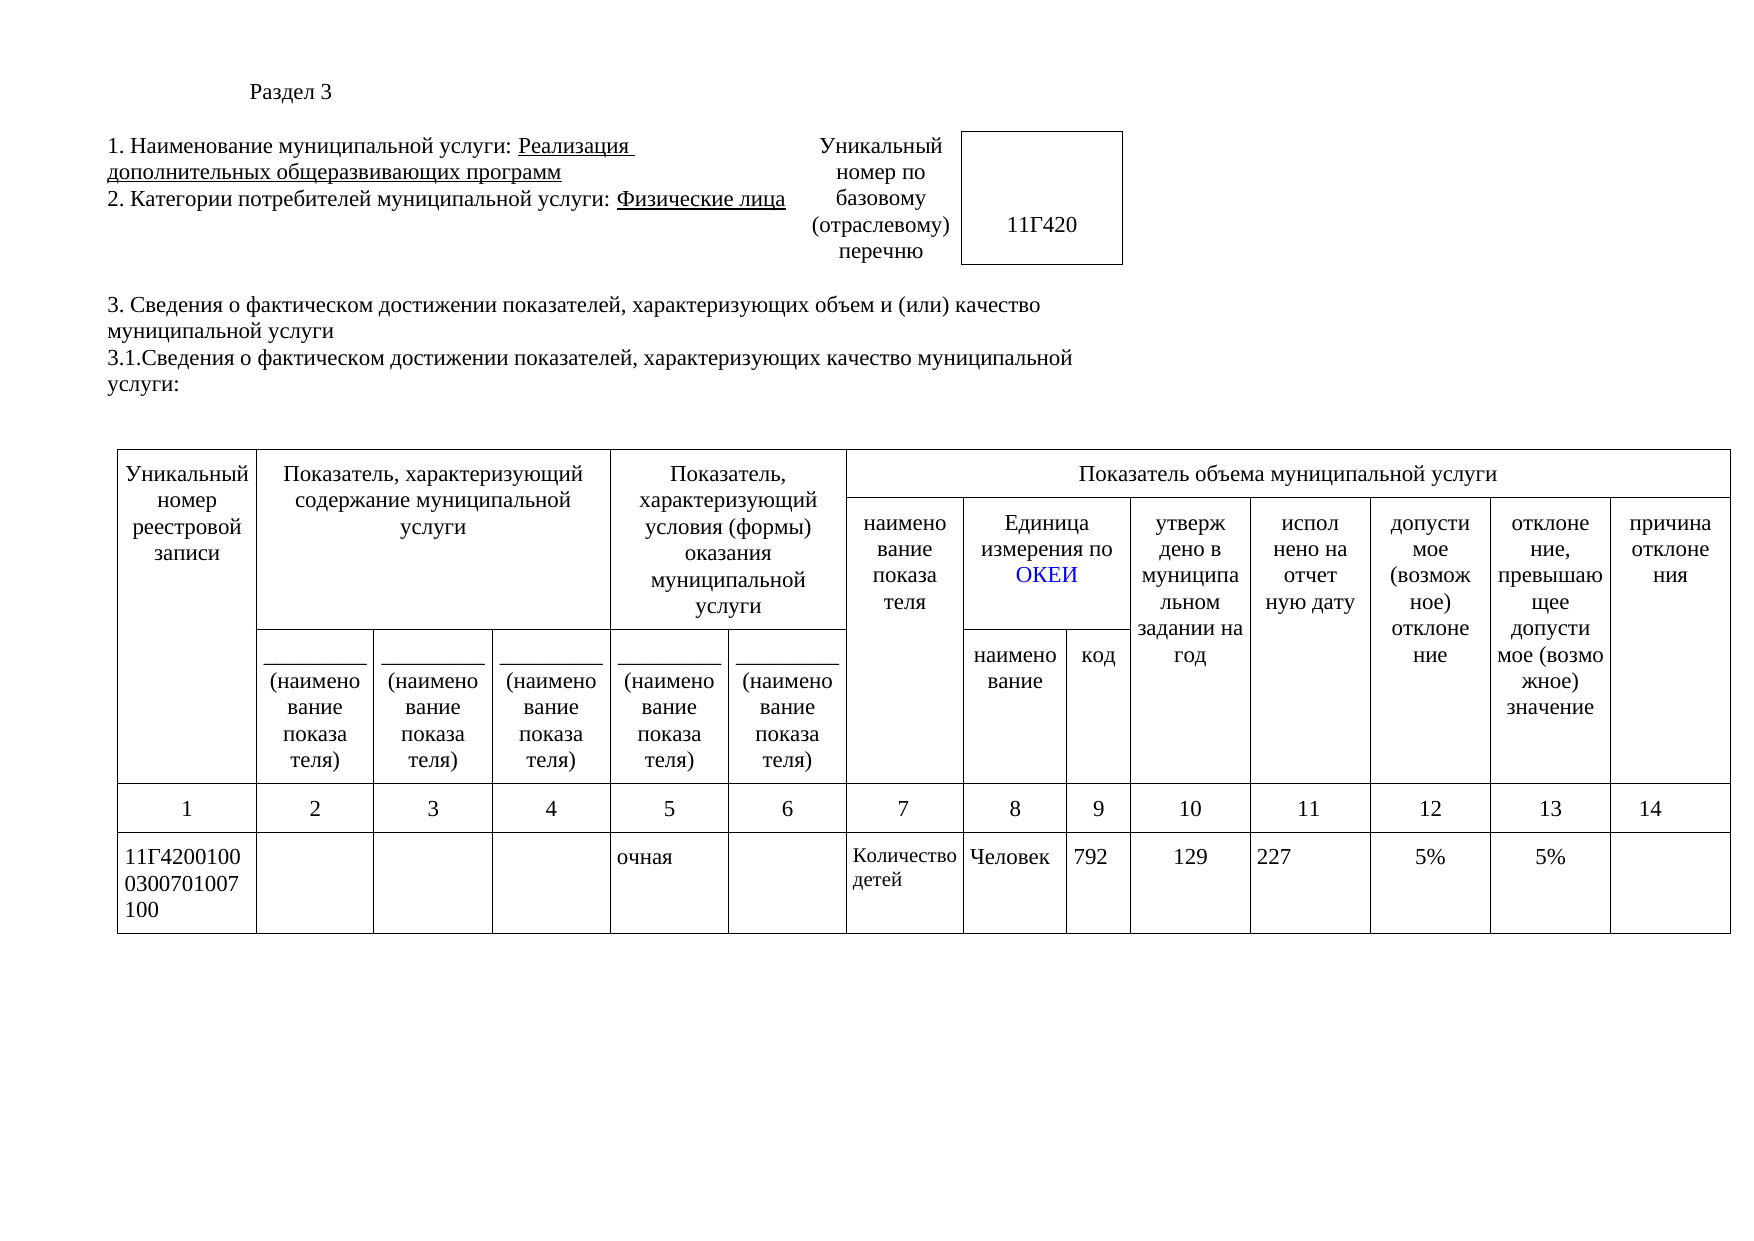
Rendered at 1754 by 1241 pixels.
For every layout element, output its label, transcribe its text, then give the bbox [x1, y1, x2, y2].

table_cell наимено вание показа теля [847, 498, 963, 783]
table_cell [493, 833, 610, 933]
table_cell 7 [847, 784, 963, 832]
table_cell 11Г42001000300701007100 [118, 833, 256, 933]
table_cell 13 [1491, 784, 1610, 832]
table_cell Количество детей [847, 833, 963, 933]
table_cell 14 [1611, 784, 1730, 832]
table_cell Единица измерения по ОКЕИ [964, 498, 1130, 629]
table_cell 5% [1491, 833, 1610, 933]
table_cell 227 [1251, 833, 1370, 933]
table_cell _________(наимено вание показа теля) [729, 630, 846, 783]
table_cell допусти мое (возмож ное) отклоне ние [1371, 498, 1490, 783]
table_cell отклоне ние, превышающее допусти мое (возмо жное) значение [1491, 498, 1610, 783]
text Раздел 3 [118, 78, 1636, 104]
table_cell [374, 833, 492, 933]
table_cell Человек [964, 833, 1066, 933]
table_cell _________(наимено вание показа теля) [374, 630, 492, 783]
table_cell 3.1.Сведения о фактическом достижении показателей, характеризующих качество муниципальной услуги: [96, 344, 1122, 396]
table_cell испол нено на отчет ную дату [1251, 498, 1370, 783]
table_cell _________(наимено вание показа теля) [493, 630, 610, 783]
table_cell 6 [729, 784, 846, 832]
table_cell причина отклоне ния [1611, 498, 1730, 783]
table_header Уникальный номер по базовому (отраслевому) перечню [800, 131, 961, 263]
table_cell 5% [1371, 833, 1490, 933]
table_header Показатель объема муниципальной услуги [847, 450, 1730, 497]
table_cell 5 [611, 784, 728, 832]
table_cell 4 [493, 784, 610, 832]
table_cell [729, 833, 846, 933]
table_header 11Г420 [962, 132, 1122, 263]
table_cell 1 [118, 784, 256, 832]
table_cell код [1067, 630, 1130, 783]
table_cell 10 [1131, 784, 1250, 832]
table_cell 129 [1131, 833, 1250, 933]
table_cell 2. Категории потребителей муниципальной услуги: Физические лица [96, 184, 800, 263]
table_cell 3 [374, 784, 492, 832]
table_header Показатель, характеризующий содержание муниципальной услуги [257, 450, 610, 629]
table_cell _________(наимено вание показа теля) [257, 630, 373, 783]
table_cell 12 [1371, 784, 1490, 832]
table_cell наимено вание [964, 630, 1066, 783]
table_cell 8 [964, 784, 1066, 832]
table_cell 9 [1067, 784, 1130, 832]
table_cell [257, 833, 373, 933]
table_header Показатель, характеризующий условия (формы) оказания муниципальной услуги [611, 450, 846, 629]
table_cell _________(наимено вание показа теля) [611, 630, 728, 783]
table_cell очная [611, 833, 728, 933]
table_header Уникальный номер реестровой записи [118, 450, 256, 783]
table_cell 3. Сведения о фактическом достижении показателей, характеризующих объем и (или) качество муниципальной услуги [96, 264, 1122, 343]
table_cell 11 [1251, 784, 1370, 832]
table_cell утверж дено в муниципальном задании на год [1131, 498, 1250, 783]
table_cell 2 [257, 784, 373, 832]
table_cell 792 [1067, 833, 1130, 933]
table_header 1. Наименование муниципальной услуги: Реализация дополнительных общеразвивающих программ [96, 131, 800, 184]
table_cell [1611, 833, 1730, 933]
